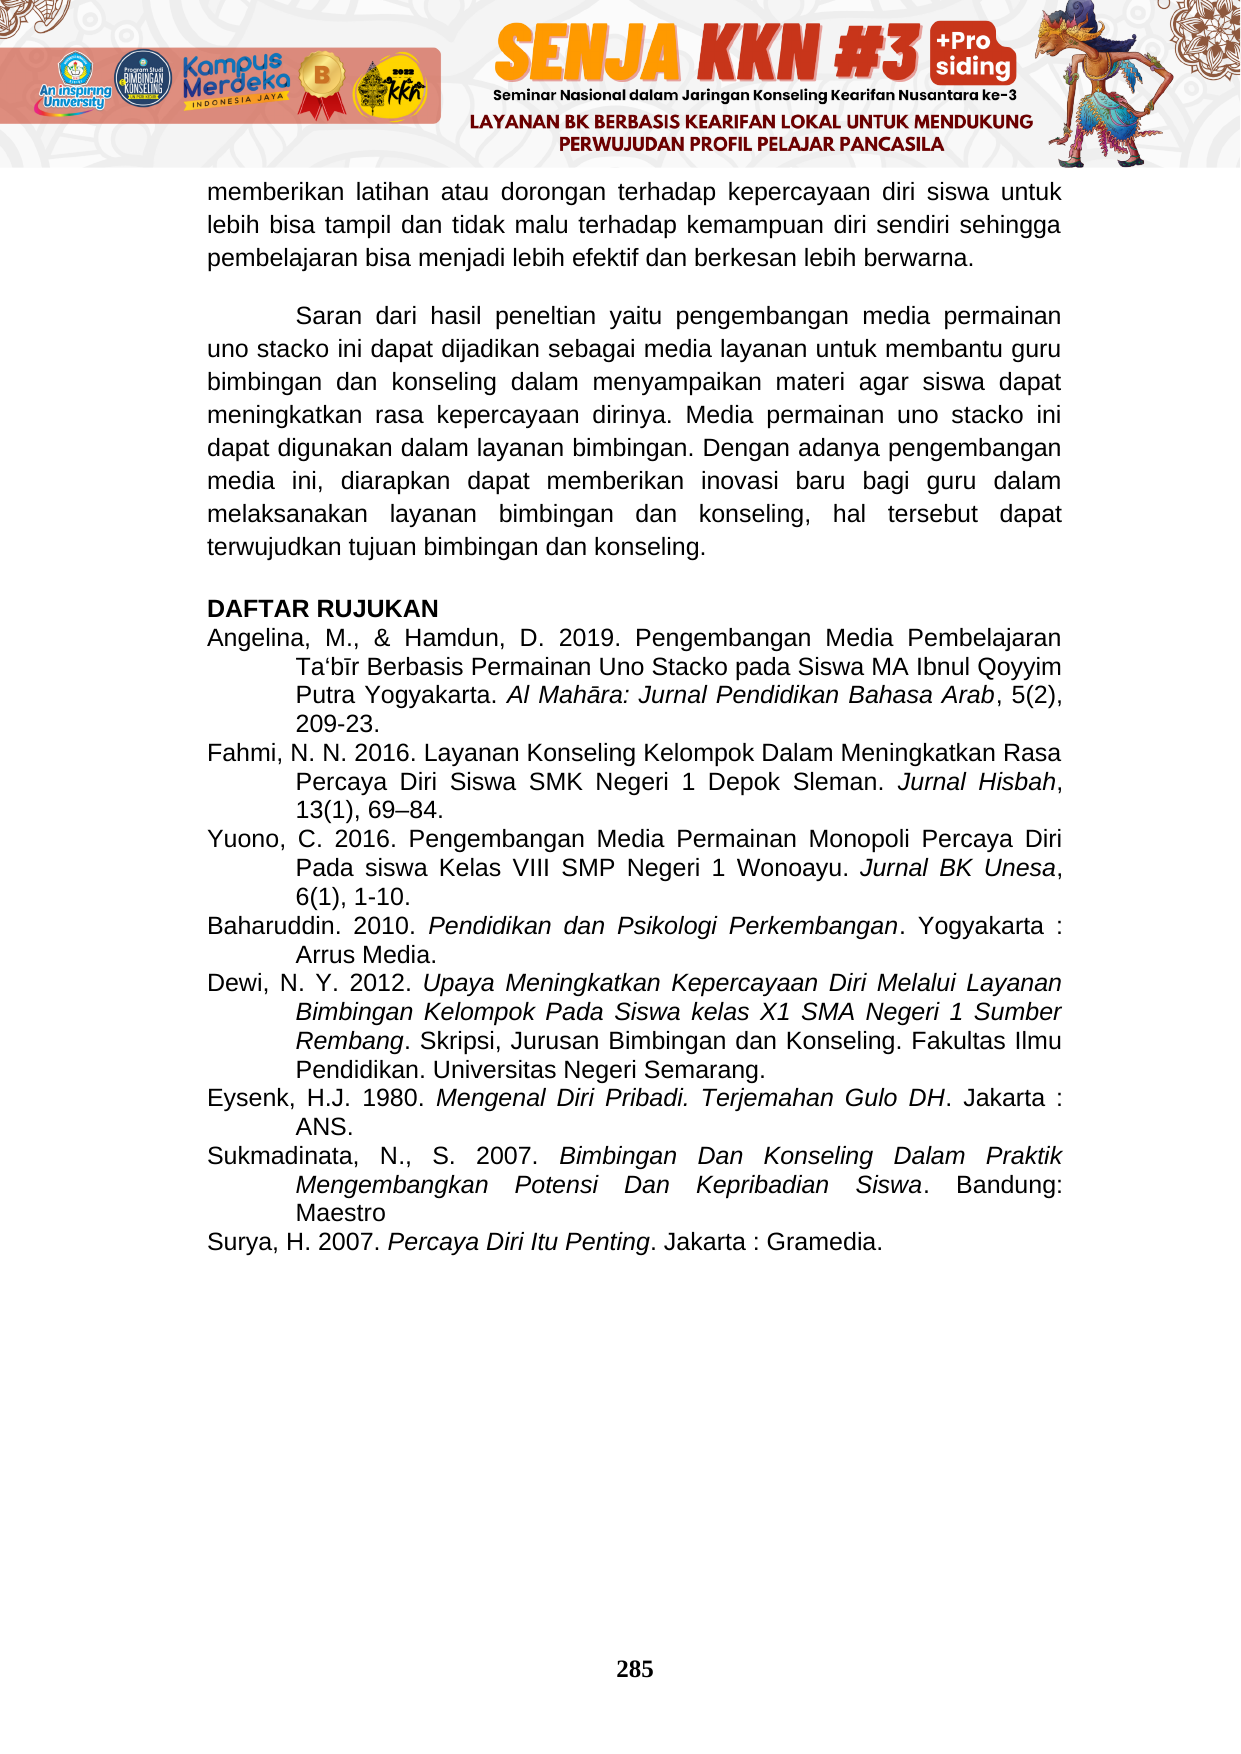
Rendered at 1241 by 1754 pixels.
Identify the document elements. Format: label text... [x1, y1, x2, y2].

text Sukmadinata, N., S. 2007. Bimbingan Dan Konseling Dalam Praktik Mengembangkan Potensi Dan Kepribadian Siswa. Bandung: Maestro [207, 1141, 1063, 1227]
text Surya, H. 2007. Percaya Diri Itu Penting. Jakarta : Gramedia. [207, 1227, 1063, 1256]
picture [0, 0, 1241, 168]
text Saran dari hasil peneltian yaitu pengembangan media permainan uno stacko ini dapat dijadikan sebagai media layanan untuk membantu guru bimbingan dan konseling dalam menyampaikan materi agar siswa dapat meningkatkan rasa kepercayaan dirinya. Media permainan uno stacko ini dapat digunakan dalam layanan bimbingan. Dengan adanya pengembangan media ini, diarapkan dapat memberikan inovasi baru bagi guru dalam melaksanakan layanan bimbingan dan konseling, hal tersebut dapat terwujudkan tujuan bimbingan dan konseling. [207, 301, 1063, 561]
text DAFTAR RUJUKAN [207, 594, 1063, 623]
text Dewi, N. Y. 2012. Upaya Meningkatkan Kepercayaan Diri Melalui Layanan Bimbingan Kelompok Pada Siswa kelas X1 SMA Negeri 1 Sumber Rembang. Skripsi, Jurusan Bimbingan dan Konseling. Fakultas Ilmu Pendidikan. Universitas Negeri Semarang. [207, 968, 1063, 1083]
text Yuono, C. 2016. Pengembangan Media Permainan Monopoli Percaya Diri Pada siswa Kelas VIII SMP Negeri 1 Wonoayu. Jurnal BK Unesa, 6(1), 1-10. [207, 824, 1063, 911]
text Angelina, M., & Hamdun, D. 2019. Pengembangan Media Pembelajaran Ta‘bīr Berbasis Permainan Uno Stacko pada Siswa MA Ibnul Qoyyim Putra Yogyakarta. Al Mahāra: Jurnal Pendidikan Bahasa Arab, 5(2), 209-23. [207, 623, 1063, 738]
text Fahmi, N. N. 2016. Layanan Konseling Kelompok Dalam Meningkatkan Rasa Percaya Diri Siswa SMK Negeri 1 Depok Sleman. Jurnal Hisbah, 13(1), 69–84. [207, 738, 1063, 824]
text Baharuddin. 2010. Pendidikan dan Psikologi Perkembangan. Yogyakarta : Arrus Media. [207, 911, 1063, 968]
text Eysenk, H.J. 1980. Mengenal Diri Pribadi. Terjemahan Gulo DH. Jakarta : ANS. [207, 1083, 1063, 1141]
